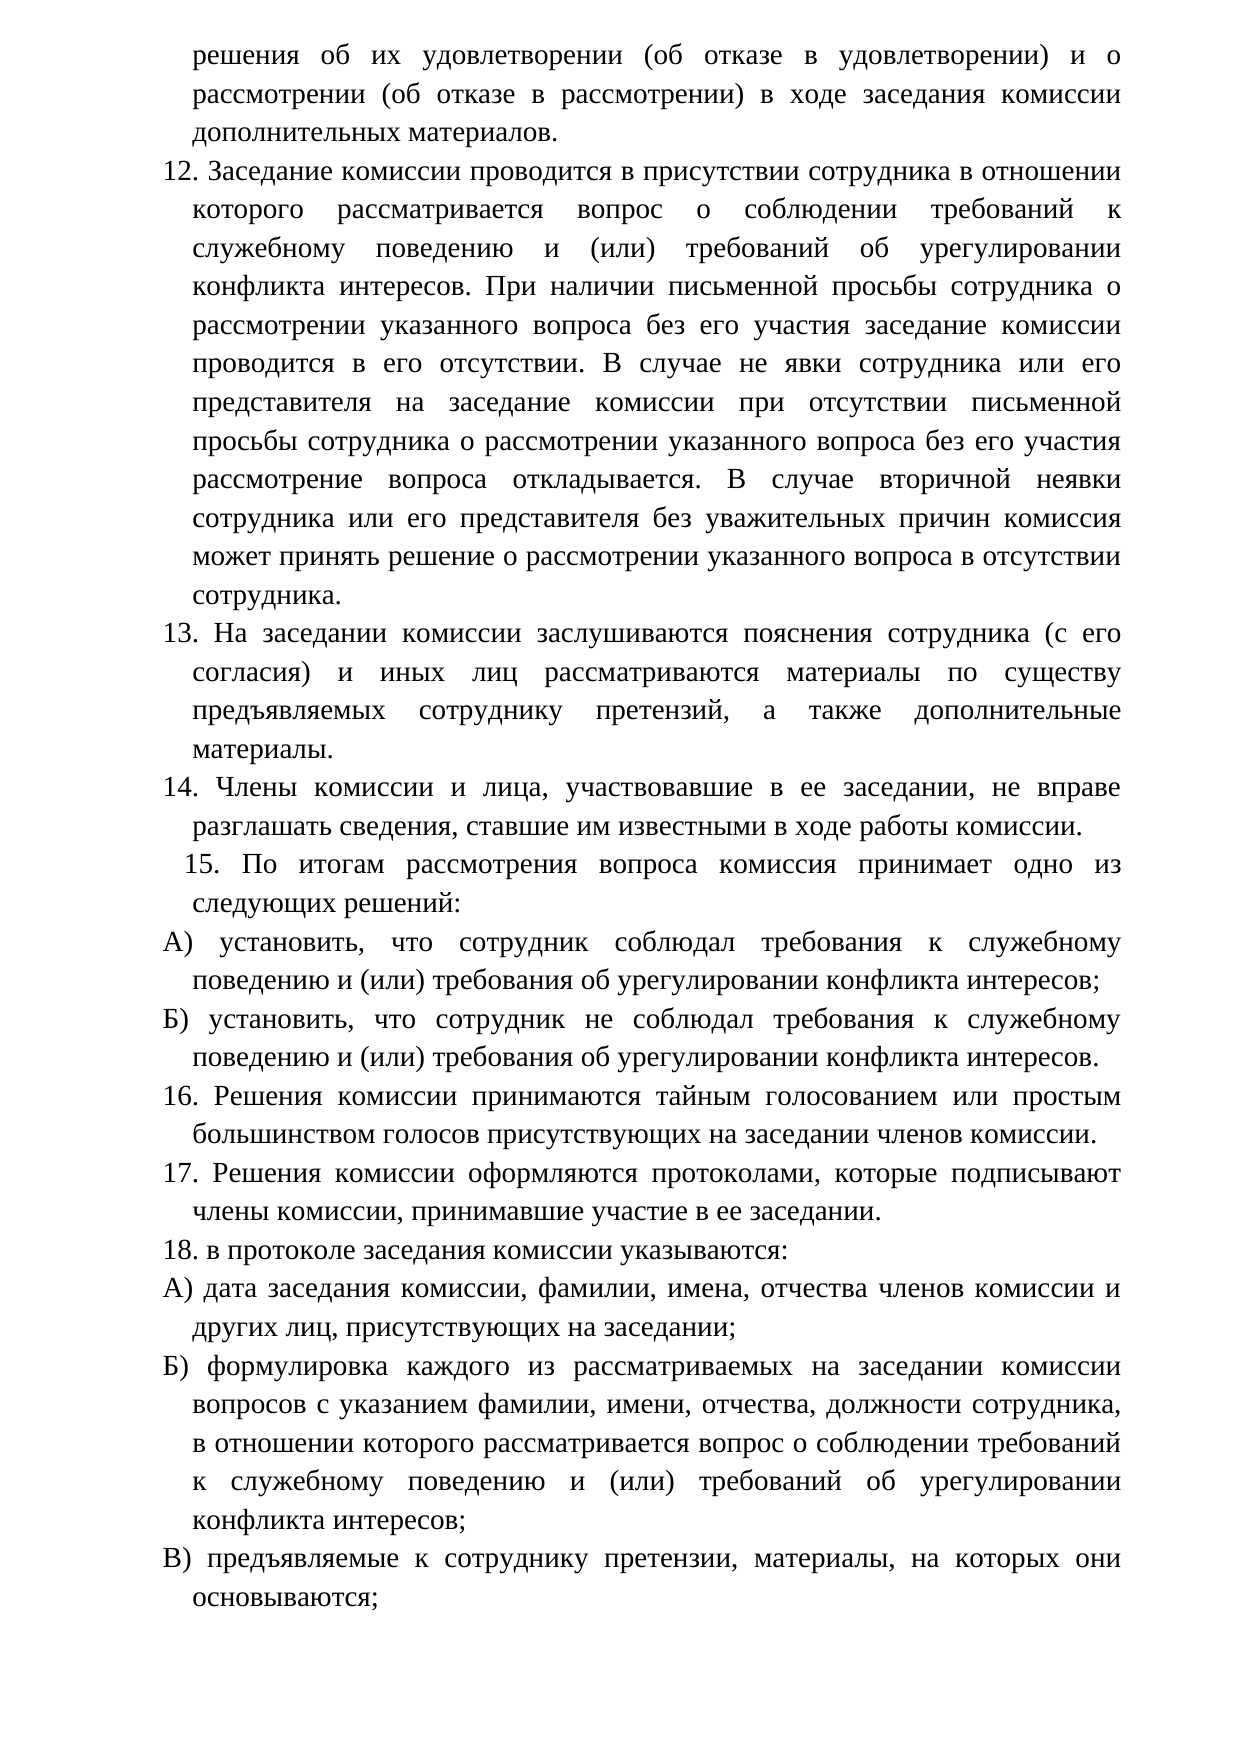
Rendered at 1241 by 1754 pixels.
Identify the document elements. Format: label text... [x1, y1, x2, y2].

text А) установить, что сотрудник соблюдал требования к служебному поведению и (или) требования об урегулировании конфликта интересов; [162, 924, 1122, 996]
text 18. в протоколе заседания комиссии указываются: [162, 1232, 1122, 1266]
text 15. По итогам рассмотрения вопроса комиссия принимает одно из следующих решений: [162, 847, 1122, 919]
text Б) установить, что сотрудник не соблюдал требования к служебному поведению и (или) требования об урегулировании конфликта интересов. [162, 1001, 1122, 1073]
text В) предъявляемые к сотруднику претензии, материалы, на которых они основываются; [162, 1540, 1122, 1612]
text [162, 37, 1122, 148]
text 12. Заседание комиссии проводится в присутствии сотрудника в отношении которого рассматривается вопрос о соблюдении требований к служебному поведению и (или) требований об урегулировании конфликта интересов. При наличии письменной просьбы сотрудника о рассмотрении указанного вопроса без его участия заседание комиссии проводится в его отсутствии. В случае не явки сотрудника или его представителя на заседание комиссии при отсутствии письменной просьбы сотрудника о рассмотрении указанного вопроса без его участия рассмотрение вопроса откладывается. В случае вторичной неявки сотрудника или его представителя без уважительных причин комиссия может принять решение о рассмотрении указанного вопроса в отсутствии сотрудника. [162, 153, 1122, 610]
text 14. Члены комиссии и лица, участвовавшие в ее заседании, не вправе разглашать сведения, ставшие им известными в ходе работы комиссии. [162, 769, 1122, 842]
text 16. Решения комиссии принимаются тайным голосованием или простым большинством голосов присутствующих на заседании членов комиссии. [162, 1078, 1122, 1150]
text А) дата заседания комиссии, фамилии, имена, отчества членов комиссии и других лиц, присутствующих на заседании; [162, 1271, 1122, 1343]
text 17. Решения комиссии оформляются протоколами, которые подписывают члены комиссии, принимавшие участие в ее заседании. [162, 1155, 1122, 1227]
text Б) формулировка каждого из рассматриваемых на заседании комиссии вопросов с указанием фамилии, имени, отчества, должности сотрудника, в отношении которого рассматривается вопрос о соблюдении требований к служебному поведению и (или) требований об урегулировании конфликта интересов; [162, 1348, 1122, 1535]
text 13. На заседании комиссии заслушиваются пояснения сотрудника (с его согласия) и иных лиц рассматриваются материалы по существу предъявляемых сотруднику претензий, а также дополнительные материалы. [162, 615, 1122, 764]
